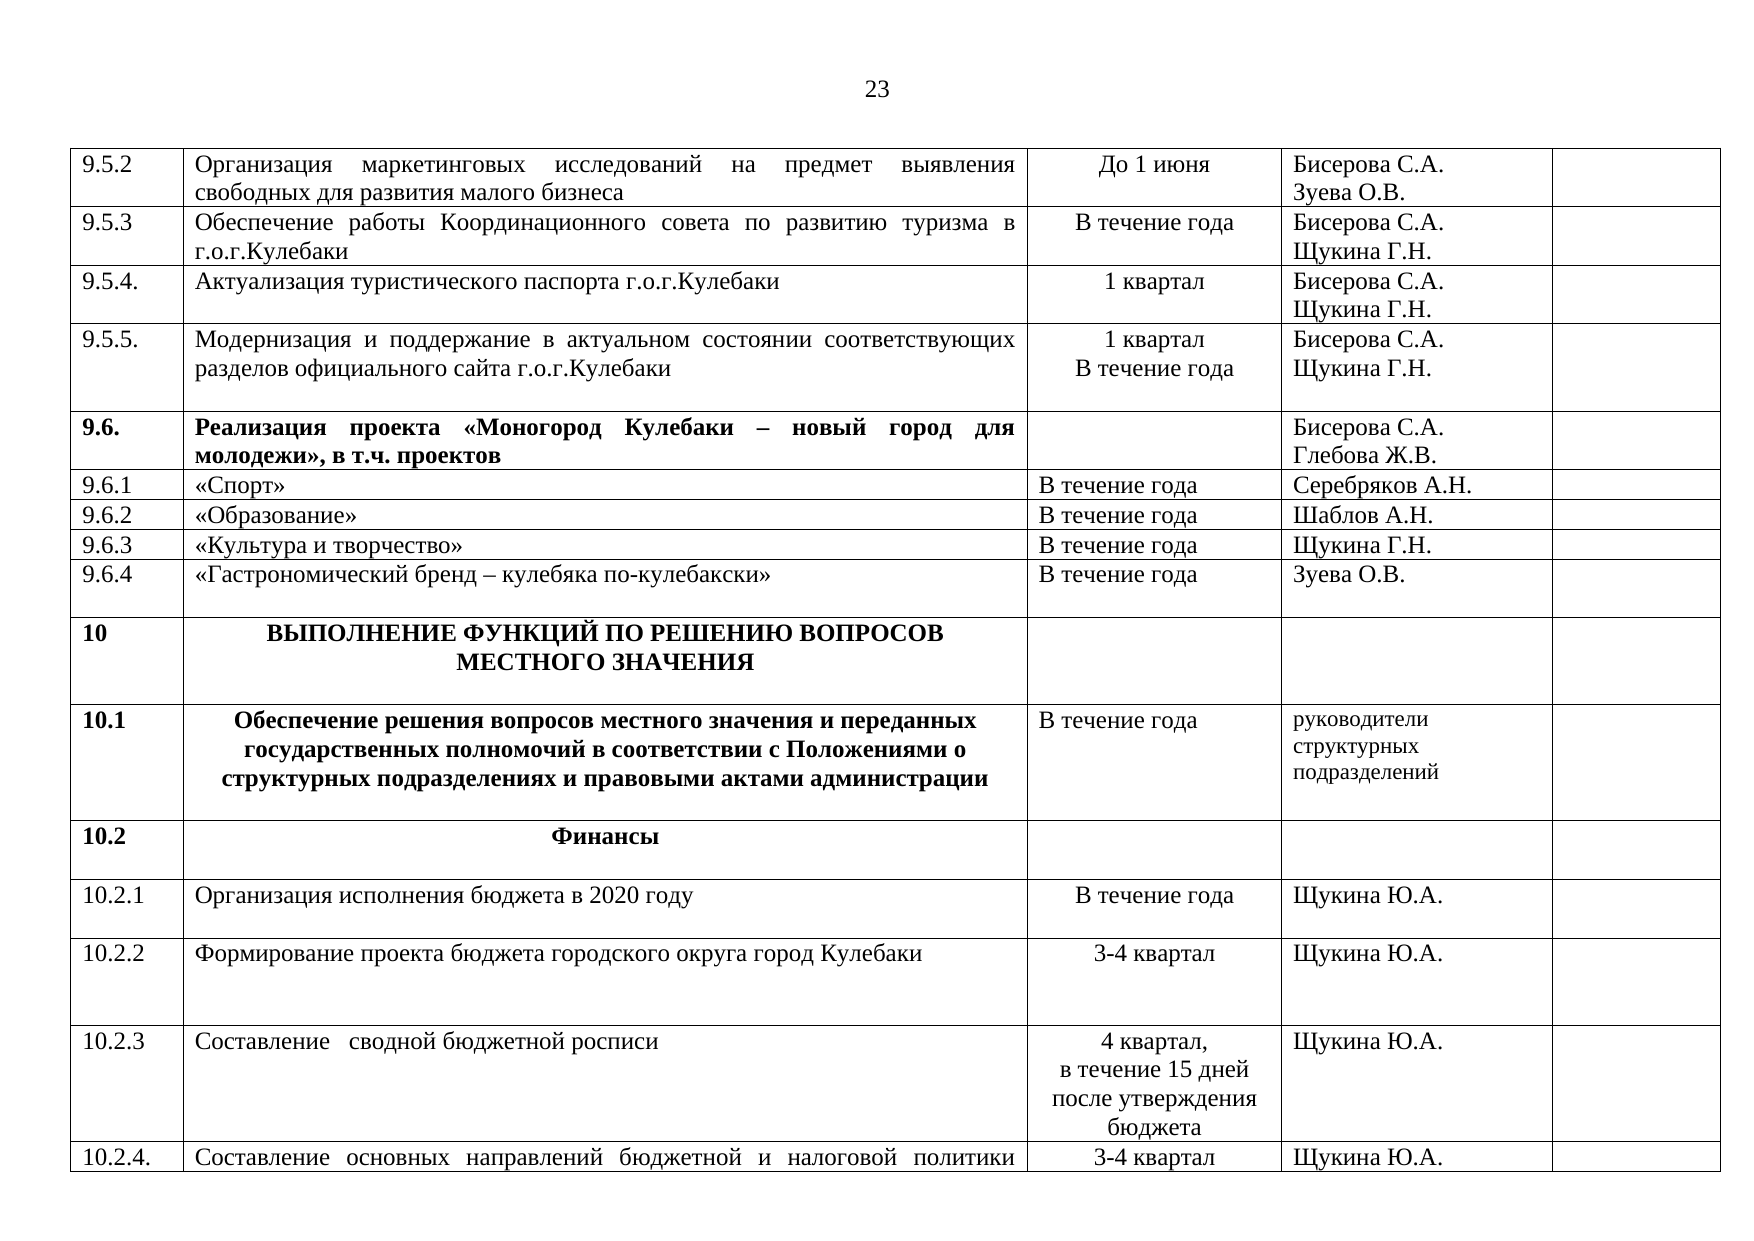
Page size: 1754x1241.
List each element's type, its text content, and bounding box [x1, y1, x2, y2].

table_cell «Спорт» [184, 470, 1027, 499]
table_cell Щукина Ю.А. [1282, 1142, 1552, 1171]
table_cell Бисерова С.А. Щукина Г.Н. [1282, 207, 1552, 265]
table_cell 9.6.1 [71, 470, 183, 499]
table_cell Щукина Ю.А. [1282, 939, 1552, 1025]
table_cell 3-4 квартал [1028, 1142, 1281, 1171]
table_cell «Культура и творчество» [184, 530, 1027, 558]
table_cell [1553, 560, 1720, 617]
table_cell Обеспечение решения вопросов местного значения и переданных государственных полномочий в соответствии с Положениями о структурных подразделениях и правовыми актами администрации [184, 705, 1027, 820]
table_cell 1 квартал [1028, 266, 1281, 323]
table_cell [1553, 1026, 1720, 1141]
table_cell 1 квартал В течение года [1028, 324, 1281, 411]
table_cell Организация маркетинговых исследований на предмет выявления свободных для развития малого бизнеса [184, 149, 1027, 206]
table_cell В течение года [1028, 705, 1281, 820]
table_cell В течение года [1028, 880, 1281, 937]
table_cell [1028, 618, 1281, 704]
table_cell Зуева О.В. [1282, 560, 1552, 617]
table_cell «Образование» [184, 500, 1027, 529]
table_cell Модернизация и поддержание в актуальном состоянии соответствующих разделов официального сайта г.о.г.Кулебаки [184, 324, 1027, 411]
table_cell Щукина Ю.А. [1282, 1026, 1552, 1141]
table_cell Серебряков А.Н. [1282, 470, 1552, 499]
table_cell 10.1 [71, 705, 183, 820]
table_cell [1553, 880, 1720, 937]
table_cell руководители структурных подразделений [1282, 705, 1552, 820]
table_cell [1553, 530, 1720, 558]
table_cell В течение года [1028, 500, 1281, 529]
table_cell До 1 июня [1028, 149, 1281, 206]
table_cell ВЫПОЛНЕНИЕ ФУНКЦИЙ ПО РЕШЕНИЮ ВОПРОСОВ МЕСТНОГО ЗНАЧЕНИЯ [184, 618, 1027, 704]
table_cell 10.2.1 [71, 880, 183, 937]
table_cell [184, 1142, 1027, 1171]
table_cell [1553, 324, 1720, 411]
table_cell Формирование проекта бюджета городского округа город Кулебаки [184, 939, 1027, 1025]
table_cell Бисерова С.А. Щукина Г.Н. [1282, 266, 1552, 323]
table_cell 9.6.2 [71, 500, 183, 529]
table_cell 10.2 [71, 821, 183, 879]
table_cell [1553, 705, 1720, 820]
table_cell [1553, 500, 1720, 529]
table_cell 10.2.2 [71, 939, 183, 1025]
table_cell «Гастрономический бренд – кулебяка по-кулебакски» [184, 560, 1027, 617]
table_cell [1553, 821, 1720, 879]
table_cell Финансы [184, 821, 1027, 879]
table_cell 9.6. [71, 412, 183, 469]
table_cell Реализация проекта «Моногород Кулебаки – новый город для молодежи», в т.ч. проектов [184, 412, 1027, 469]
table_cell Щукина Г.Н. [1282, 530, 1552, 558]
table_cell Бисерова С.А. Щукина Г.Н. [1282, 324, 1552, 411]
table_cell [1553, 618, 1720, 704]
table_cell 10 [71, 618, 183, 704]
table_cell 9.5.5. [71, 324, 183, 411]
table_cell 9.5.4. [71, 266, 183, 323]
table_cell В течение года [1028, 207, 1281, 265]
table_cell [1553, 412, 1720, 469]
table_cell [1282, 618, 1552, 704]
table_cell 10.2.3 [71, 1026, 183, 1141]
table_cell [1553, 149, 1720, 206]
table_cell Шаблов А.Н. [1282, 500, 1552, 529]
table_cell В течение года [1028, 530, 1281, 558]
table_cell 4 квартал, в течение 15 дней после утверждения бюджета [1028, 1026, 1281, 1141]
table_cell Бисерова С.А. Зуева О.В. [1282, 149, 1552, 206]
table_cell [1028, 821, 1281, 879]
table_cell Обеспечение работы Координационного совета по развитию туризма в г.о.г.Кулебаки [184, 207, 1027, 265]
table_cell [1282, 821, 1552, 879]
table_cell [1553, 1142, 1720, 1171]
table_cell Организация исполнения бюджета в 2020 году [184, 880, 1027, 937]
table_cell 3-4 квартал [1028, 939, 1281, 1025]
table_cell 9.6.4 [71, 560, 183, 617]
table_cell Актуализация туристического паспорта г.о.г.Кулебаки [184, 266, 1027, 323]
table_cell В течение года [1028, 560, 1281, 617]
table_cell [1553, 266, 1720, 323]
table_cell В течение года [1028, 470, 1281, 499]
table_cell 9.6.3 [71, 530, 183, 558]
table_cell 10.2.4. [71, 1142, 183, 1171]
table_cell [1553, 207, 1720, 265]
table_cell [1553, 470, 1720, 499]
table_cell 9.5.2 [71, 149, 183, 206]
table_cell [1028, 412, 1281, 469]
table_cell Бисерова С.А. Глебова Ж.В. [1282, 412, 1552, 469]
table_cell 9.5.3 [71, 207, 183, 265]
table_cell Щукина Ю.А. [1282, 880, 1552, 937]
table_cell Составление сводной бюджетной росписи [184, 1026, 1027, 1141]
table_cell [1553, 939, 1720, 1025]
